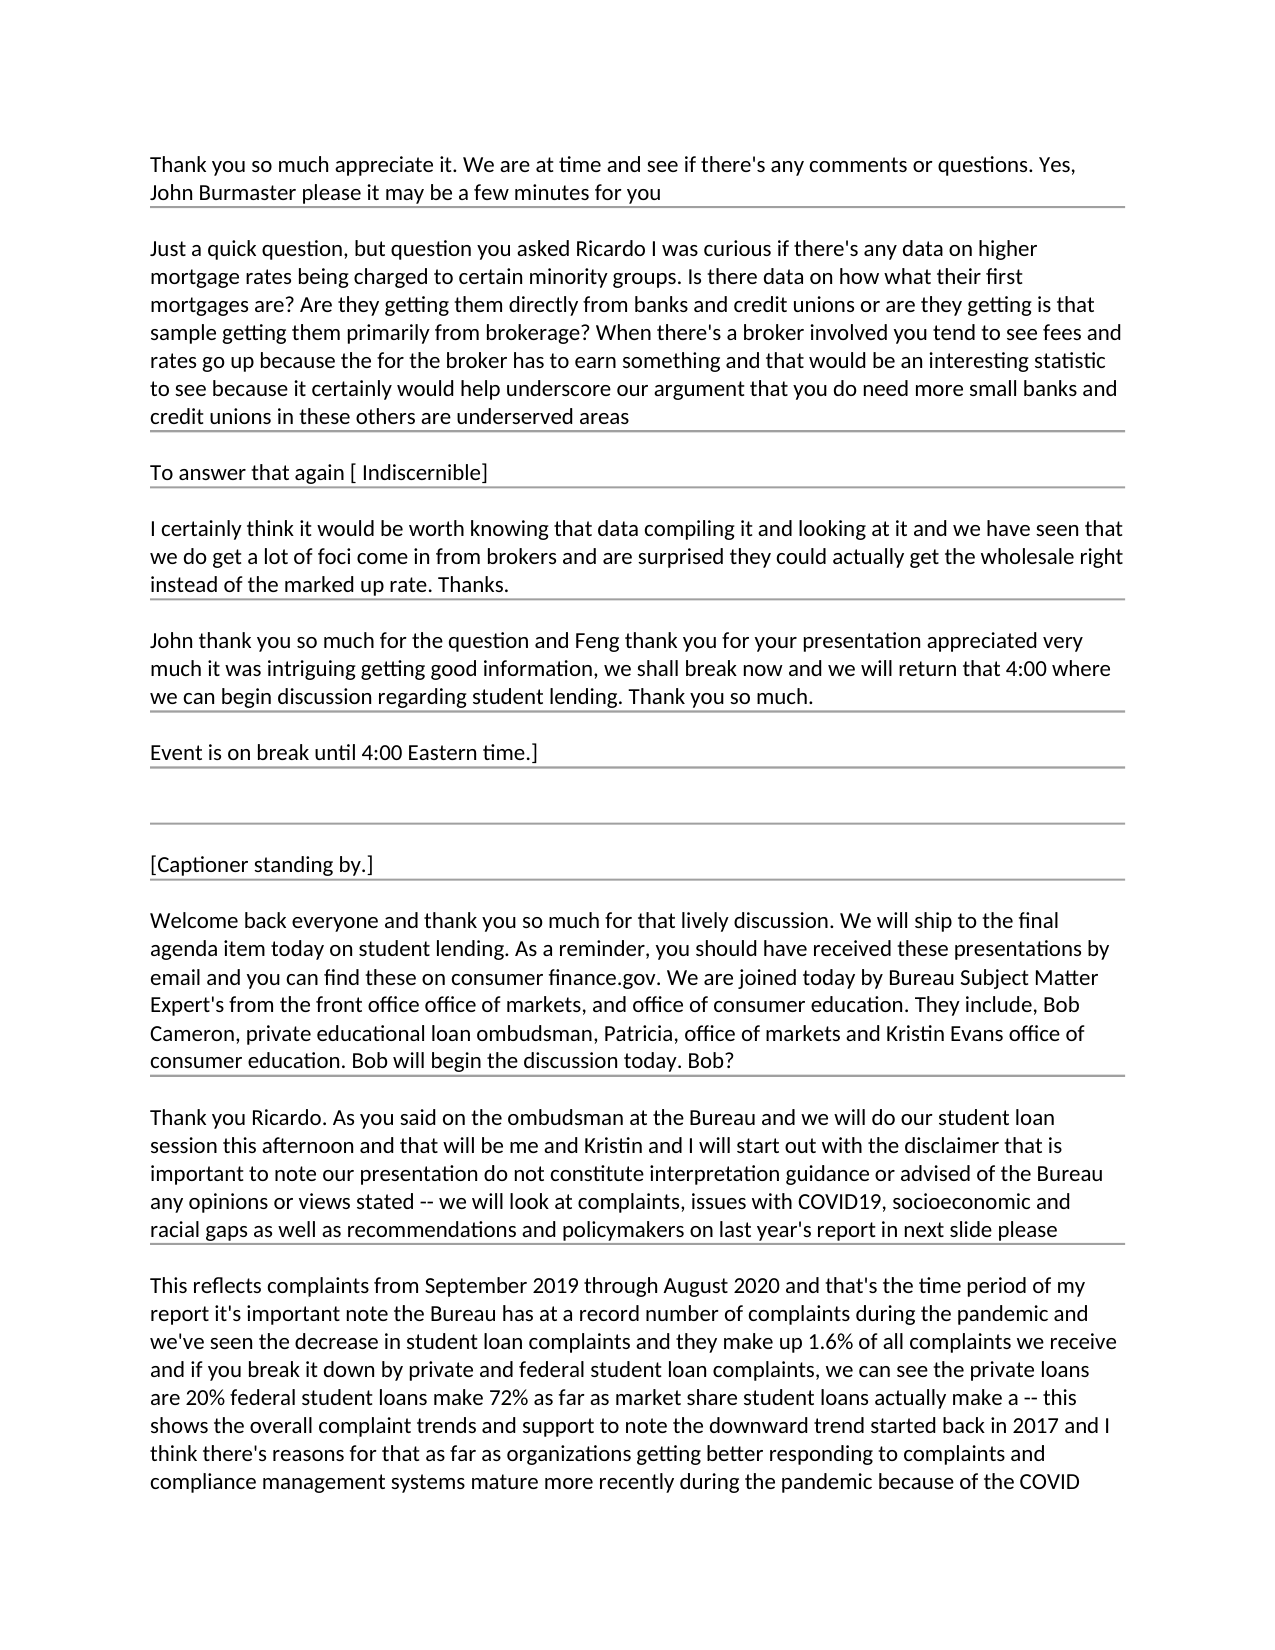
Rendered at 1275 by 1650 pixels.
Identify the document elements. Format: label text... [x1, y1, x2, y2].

text Just a quick question, but question you asked Ricardo I was curious if there's any data on higher mortgage rates being charged to certain minority groups. Is there data on how what their first mortgages are? Are they getting them directly from banks and credit unions or are they getting is that sample getting them primarily from brokerage? When there's a broker involved you tend to see fees and rates go up because the for the broker has to earn something and that would be an interesting statistic to see because it certainly would help underscore our argument that you do need more small banks and credit unions in these others are underserved areas [150, 234, 1125, 430]
text John thank you so much for the question and Feng thank you for your presentation appreciated very much it was intriguing getting good information, we shall break now and we will return that 4:00 where we can begin discussion regarding student lending. Thank you so much. [150, 626, 1125, 710]
text Welcome back everyone and thank you so much for that lively discussion. We will ship to the final agenda item today on student lending. As a reminder, you should have received these presentations by email and you can find these on consumer finance.gov. We are joined today by Bureau Subject Matter Expert's from the front office office of markets, and office of consumer education. They include, Bob Cameron, private educational loan ombudsman, Patricia, office of markets and Kristin Evans office of consumer education. Bob will begin the discussion today. Bob? [150, 907, 1125, 1074]
text I certainly think it would be worth knowing that data compiling it and looking at it and we have seen that we do get a lot of foci come in from brokers and are surprised they could actually get the wholesale right instead of the marked up rate. Thanks. [150, 514, 1125, 598]
text Thank you Ricardo. As you said on the ombudsman at the Bureau and we will do our student loan session this afternoon and that will be me and Kristin and I will start out with the disclaimer that is important to note our presentation do not constitute interpretation guidance or advised of the Bureau any opinions or views stated -- we will look at complaints, issues with COVID19, socioeconomic and racial gaps as well as recommendations and policymakers on last year's report in next slide please [150, 1103, 1125, 1242]
text To answer that again [ Indiscernible] [150, 458, 1125, 486]
text [Captioner standing by.] [150, 851, 1125, 878]
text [150, 1271, 1125, 1495]
text Event is on break until 4:00 Eastern time.] [150, 738, 1125, 766]
text Thank you so much appreciate it. We are at time and see if there's any comments or questions. Yes, John Burmaster please it may be a few minutes for you [150, 150, 1125, 206]
